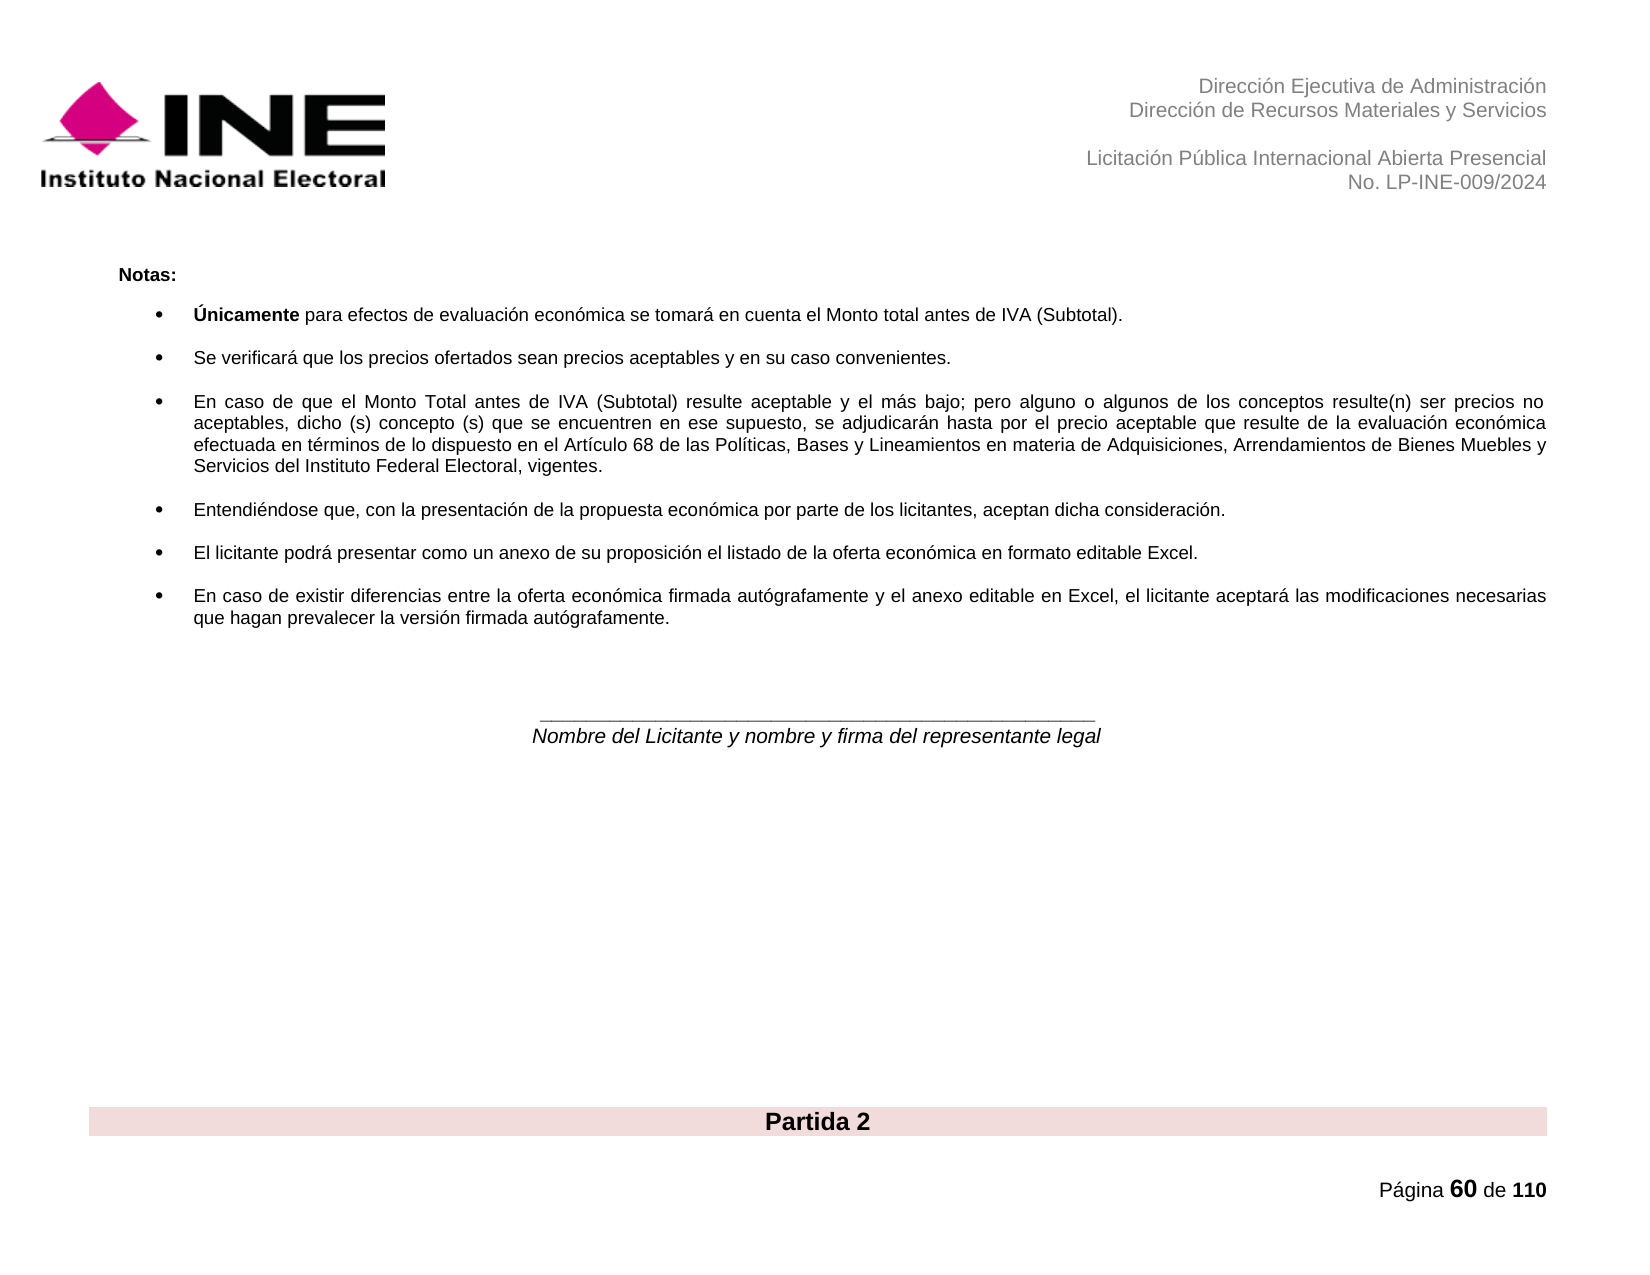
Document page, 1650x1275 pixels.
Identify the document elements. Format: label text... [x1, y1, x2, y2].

picture [41, 82, 385, 187]
list El licitante podrá presentar como un anexo de su proposición el listado de la oferta económica en formato editable Excel. [156, 542, 1547, 563]
text Nombre del Licitante y nombre y firma del representante legal [89, 724, 1547, 748]
list Únicamente para efectos de evaluación económica se tomará en cuenta el Monto total antes de IVA (Subtotal). [156, 304, 1547, 326]
list En caso de que el Monto Total antes de IVA (Subtotal) resulte aceptable y el más bajo; pero alguno o algunos de los conceptos resulte(n) ser precios no aceptables, dicho (s) concepto (s) que se encuentren en ese supuesto, se adjudicarán hasta por el precio aceptable que resulte de la evaluación económica efectuada en términos de lo dispuesto en el Artículo 68 de las Políticas, Bases y Lineamientos en materia de Adquisiciones, Arrendamientos de Bienes Muebles y Servicios del Instituto Federal Electoral, vigentes. [156, 391, 1547, 477]
list En caso de existir diferencias entre la oferta económica firmada autógrafamente y el anexo editable en Excel, el licitante aceptará las modificaciones necesarias que hagan prevalecer la versión firmada autógrafamente. [156, 585, 1547, 628]
text ________________________________________________ [89, 700, 1547, 724]
text Notas: [118, 263, 1547, 285]
list Se verificará que los precios ofertados sean precios aceptables y en su caso convenientes. [156, 347, 1547, 369]
list Entendiéndose que, con la presentación de la propuesta económica por parte de los licitantes, aceptan dicha consideración. [156, 498, 1547, 520]
text Partida 2 [89, 1107, 1547, 1136]
